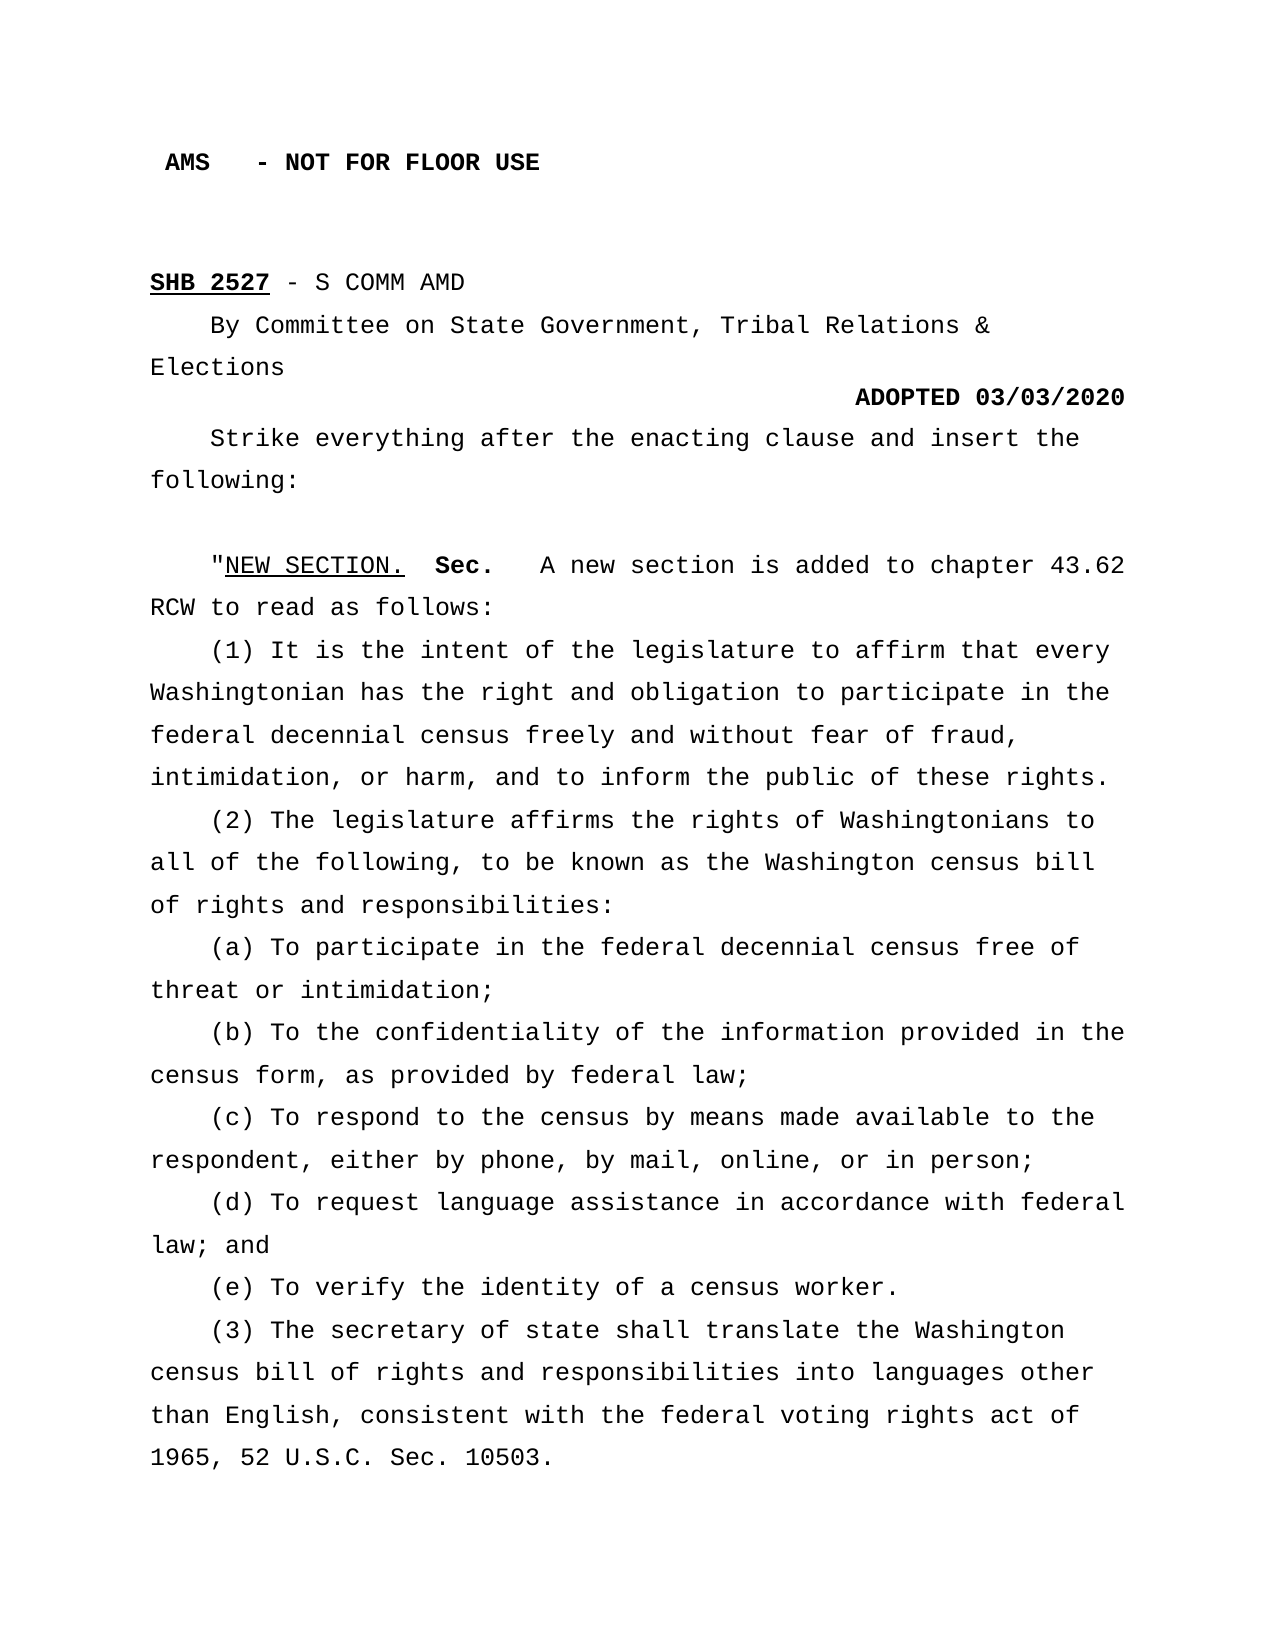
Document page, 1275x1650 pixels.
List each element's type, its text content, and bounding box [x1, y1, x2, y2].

text SHB 2527 - S COMM AMD [150, 257, 1125, 299]
text AMS - NOT FOR FLOOR USE [150, 150, 1125, 178]
text (2) The legislature affirms the rights of Washingtonians to all of the following, to be known as the Washington census bill of rights and responsibilities: [150, 794, 1125, 922]
text ADOPTED 03/03/2020 [150, 384, 1125, 412]
text Strike everything after the enacting clause and insert the following: [150, 412, 1125, 497]
text "NEW SECTION. Sec. A new section is added to chapter 43.62 RCW to read as follows: [150, 539, 1125, 624]
text (e) To verify the identity of a census worker. [150, 1262, 1125, 1304]
text (c) To respond to the census by means made available to the respondent, either by phone, by mail, online, or in person; [150, 1092, 1125, 1177]
text (a) To participate in the federal decennial census free of threat or intimidation; [150, 922, 1125, 1007]
text (3) The secretary of state shall translate the Washington census bill of rights and responsibilities into languages other than English, consistent with the federal voting rights act of 1965, 52 U.S.C. Sec. 10503. [150, 1304, 1125, 1474]
text By Committee on State Government, Tribal Relations & Elections [150, 299, 1125, 384]
text (1) It is the intent of the legislature to affirm that every Washingtonian has the right and obligation to participate in the federal decennial census freely and without fear of fraud, intimidation, or harm, and to inform the public of these rights. [150, 624, 1125, 794]
text (d) To request language assistance in accordance with federal law; and [150, 1177, 1125, 1262]
text (b) To the confidentiality of the information provided in the census form, as provided by federal law; [150, 1007, 1125, 1092]
